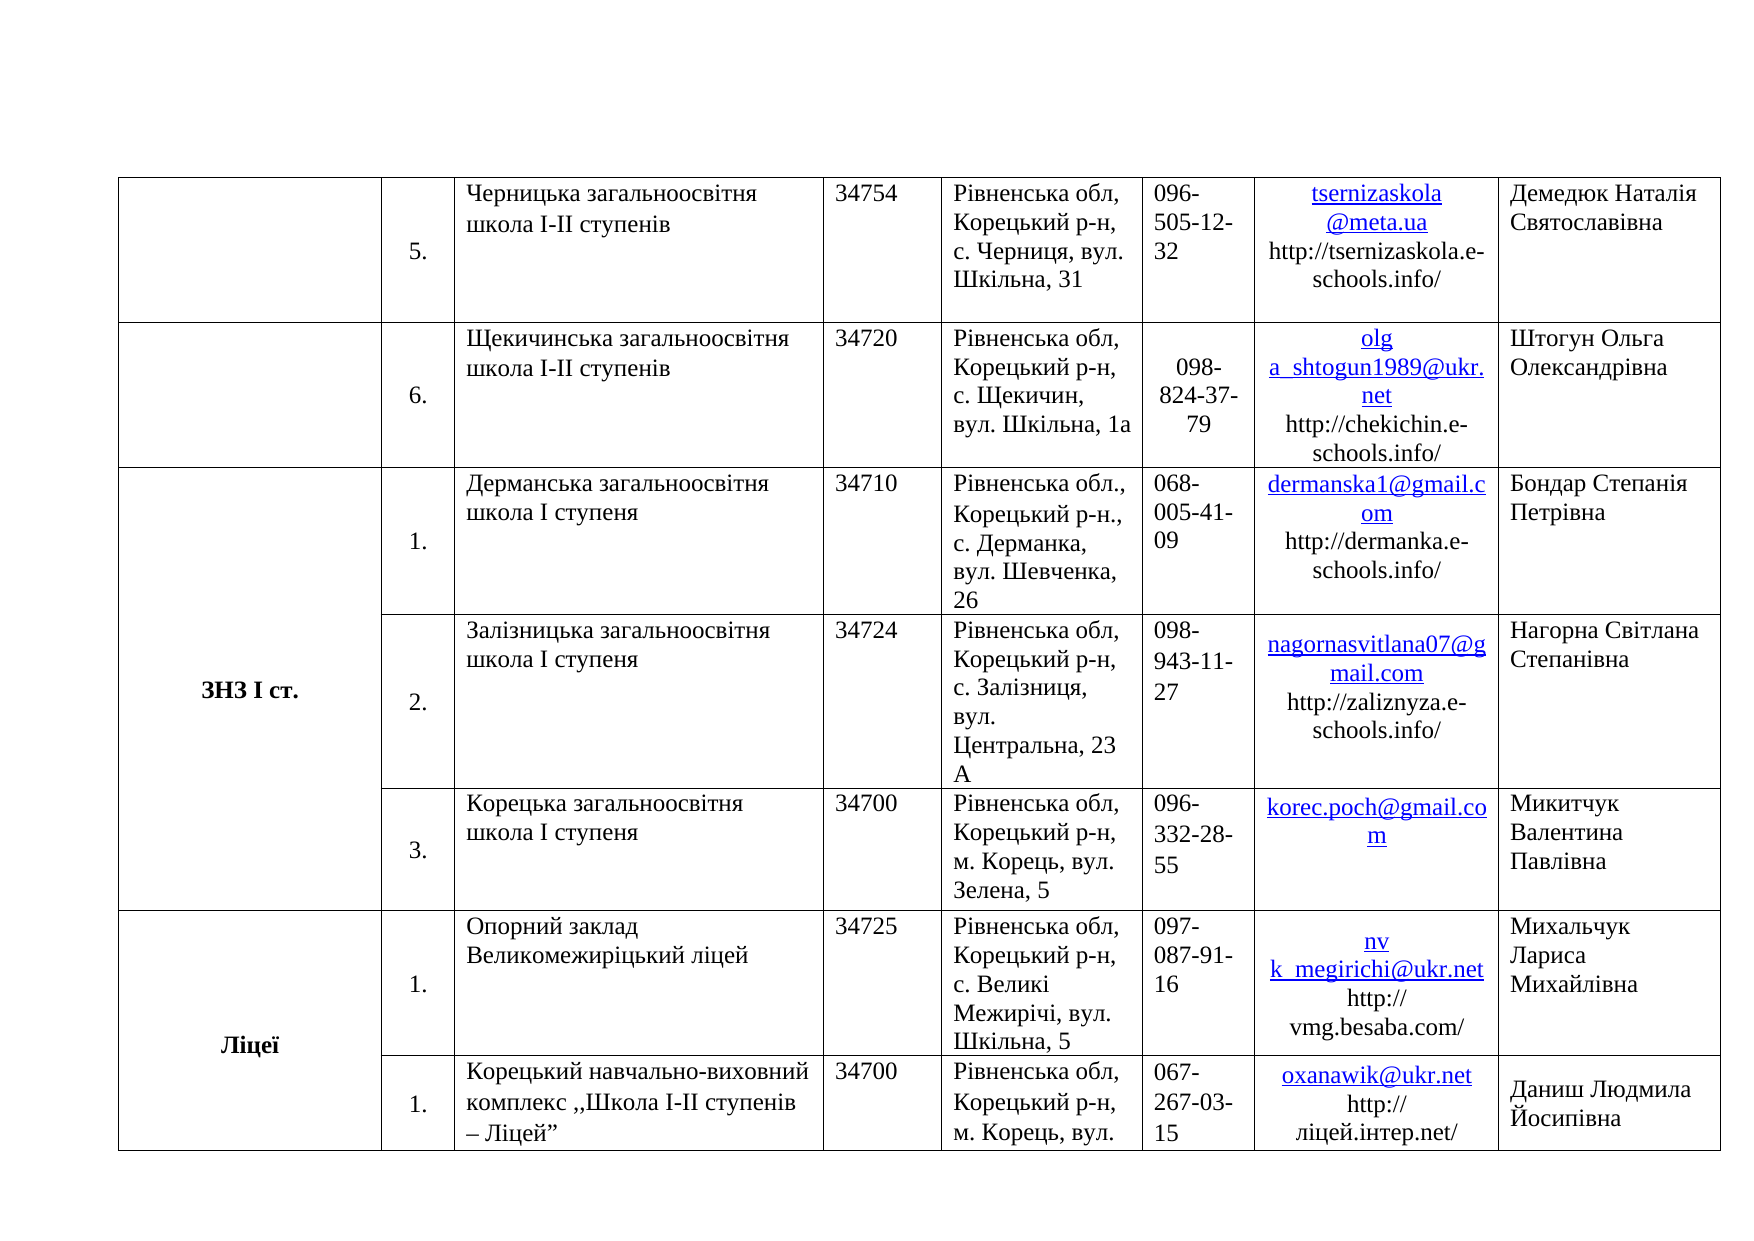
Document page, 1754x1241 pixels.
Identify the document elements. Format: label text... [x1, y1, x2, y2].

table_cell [1499, 1056, 1720, 1150]
table_cell 5. [382, 178, 454, 322]
table_cell korec.poch@gmail.com [1255, 789, 1498, 910]
table_cell [119, 323, 381, 467]
table_cell 097-087-91-16 [1143, 911, 1254, 1055]
table_cell Ліцеї [119, 911, 381, 1150]
table_cell 34700 [824, 789, 941, 910]
table_cell Залізницька загальноосвітня школа І ступеня [455, 615, 823, 787]
table_cell dermanska1@gmail.com http://dermanka.e-schools.info/ [1255, 468, 1498, 614]
table_cell Нагорна Світлана Степанівна [1499, 615, 1720, 787]
table_cell 3. [382, 789, 454, 910]
table_cell Штогун Ольга Олександрівна [1499, 323, 1720, 467]
table_cell Рівненська обл, Корецький р-н, с. Черниця, вул. Шкільна, 31 [942, 178, 1142, 322]
table_cell 068-005-41-09 [1143, 468, 1254, 614]
table_cell 067-267-03-15 [1143, 1056, 1254, 1150]
table_cell 098-824-37-79 [1143, 323, 1254, 467]
table_cell ЗНЗ І ст. [119, 468, 381, 910]
table_cell 34710 [824, 468, 941, 614]
table_cell Черницька загальноосвітня школа І-II ступенів [455, 178, 823, 322]
table_cell 1. [382, 1056, 454, 1150]
table_cell 34720 [824, 323, 941, 467]
table_cell olga_shtogun1989@ukr.net http://chekichin.e-schools.info/ [1255, 323, 1498, 467]
table_cell 34700 [824, 1056, 941, 1150]
table_cell Корецька загальноосвітня школа І ступеня [455, 789, 823, 910]
table_cell 1. [382, 911, 454, 1055]
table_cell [455, 1056, 823, 1150]
table_cell Михальчук Лариса Михайлівна [1499, 911, 1720, 1055]
table_cell Рівненська обл, Корецький р-н, с. Великі Межирічі, вул. Шкільна, 5 [942, 911, 1142, 1055]
table_cell 34724 [824, 615, 941, 787]
table_cell Демедюк Наталія Святославівна [1499, 178, 1720, 322]
table_cell 096-332-28-55 [1143, 789, 1254, 910]
table_cell 096-505-12-32 [1143, 178, 1254, 322]
table_cell 1. [382, 468, 454, 614]
table_cell nvk_megirichi@ukr.net http://vmg.besaba.com/ [1255, 911, 1498, 1055]
table_cell tsernizaskola@meta.ua http://tsernizaskola.e-schools.info/ [1255, 178, 1498, 322]
table_cell 2. [382, 615, 454, 787]
table_cell Микитчук Валентина Павлівна [1499, 789, 1720, 910]
table_cell Дерманська загальноосвітня школа І ступеня [455, 468, 823, 614]
table_cell 6. [382, 323, 454, 467]
table_cell Опорний заклад Великомежиріцький ліцей [455, 911, 823, 1055]
table_cell Рівненська обл, Корецький р-н, с. Щекичин, вул. Шкільна, 1а [942, 323, 1142, 467]
table_cell 098-943-11-27 [1143, 615, 1254, 787]
table_cell Щекичинська загальноосвітня школа І-II ступенів [455, 323, 823, 467]
table_cell Бондар Степанія Петрівна [1499, 468, 1720, 614]
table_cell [942, 1056, 1142, 1150]
table_cell 34725 [824, 911, 941, 1055]
table_cell Рівненська обл., Корецький р-н., с. Дерманка, вул. Шевченка, 26 [942, 468, 1142, 614]
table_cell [1255, 1056, 1498, 1150]
table_cell nagornasvitlana07@gmail.com http://zaliznyza.e-schools.info/ [1255, 615, 1498, 787]
table_cell Рівненська обл, Корецький р-н, с. Залізниця, вул. Центральна, 23 А [942, 615, 1142, 787]
table_cell 34754 [824, 178, 941, 322]
table_cell Рівненська обл, Корецький р-н, м. Корець, вул. Зелена, 5 [942, 789, 1142, 910]
